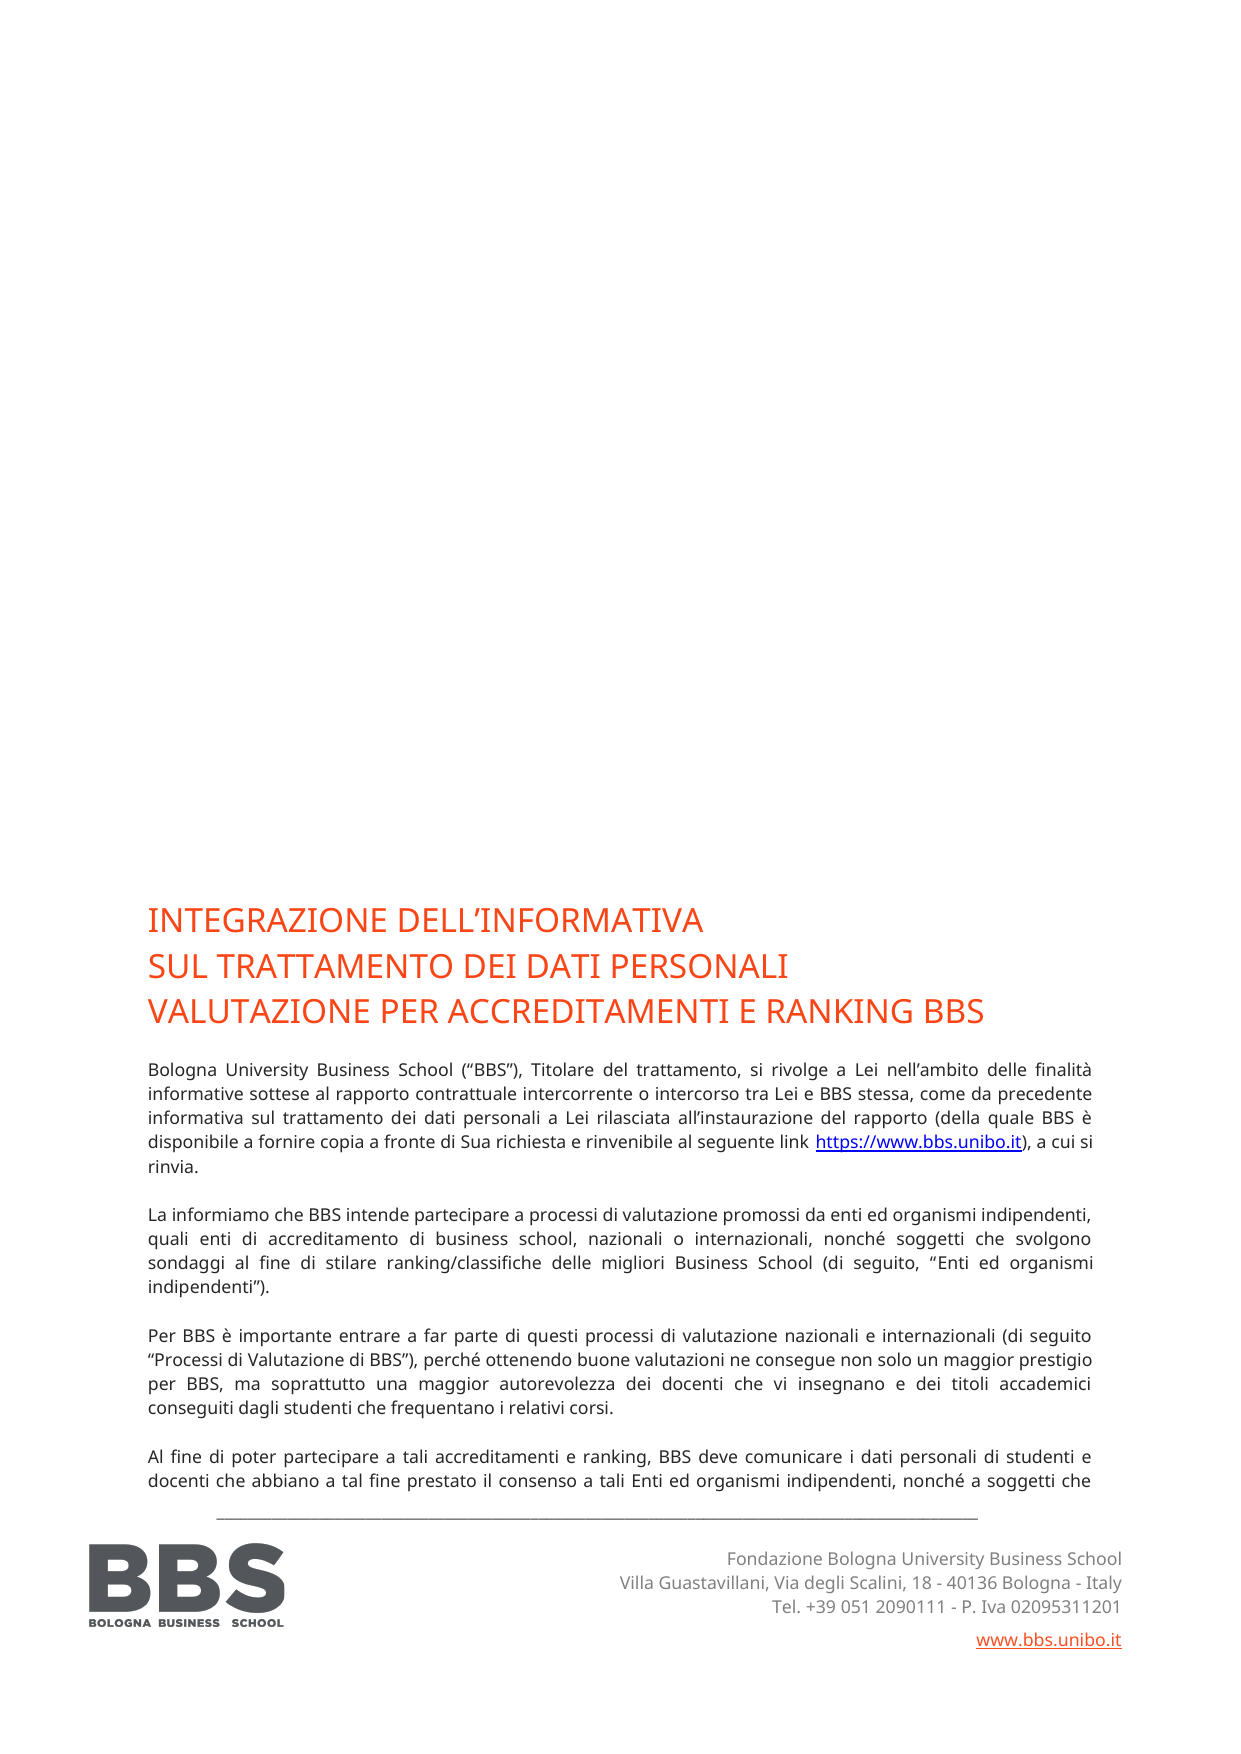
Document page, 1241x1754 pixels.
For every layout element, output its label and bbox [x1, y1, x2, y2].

picture [89, 1543, 285, 1627]
